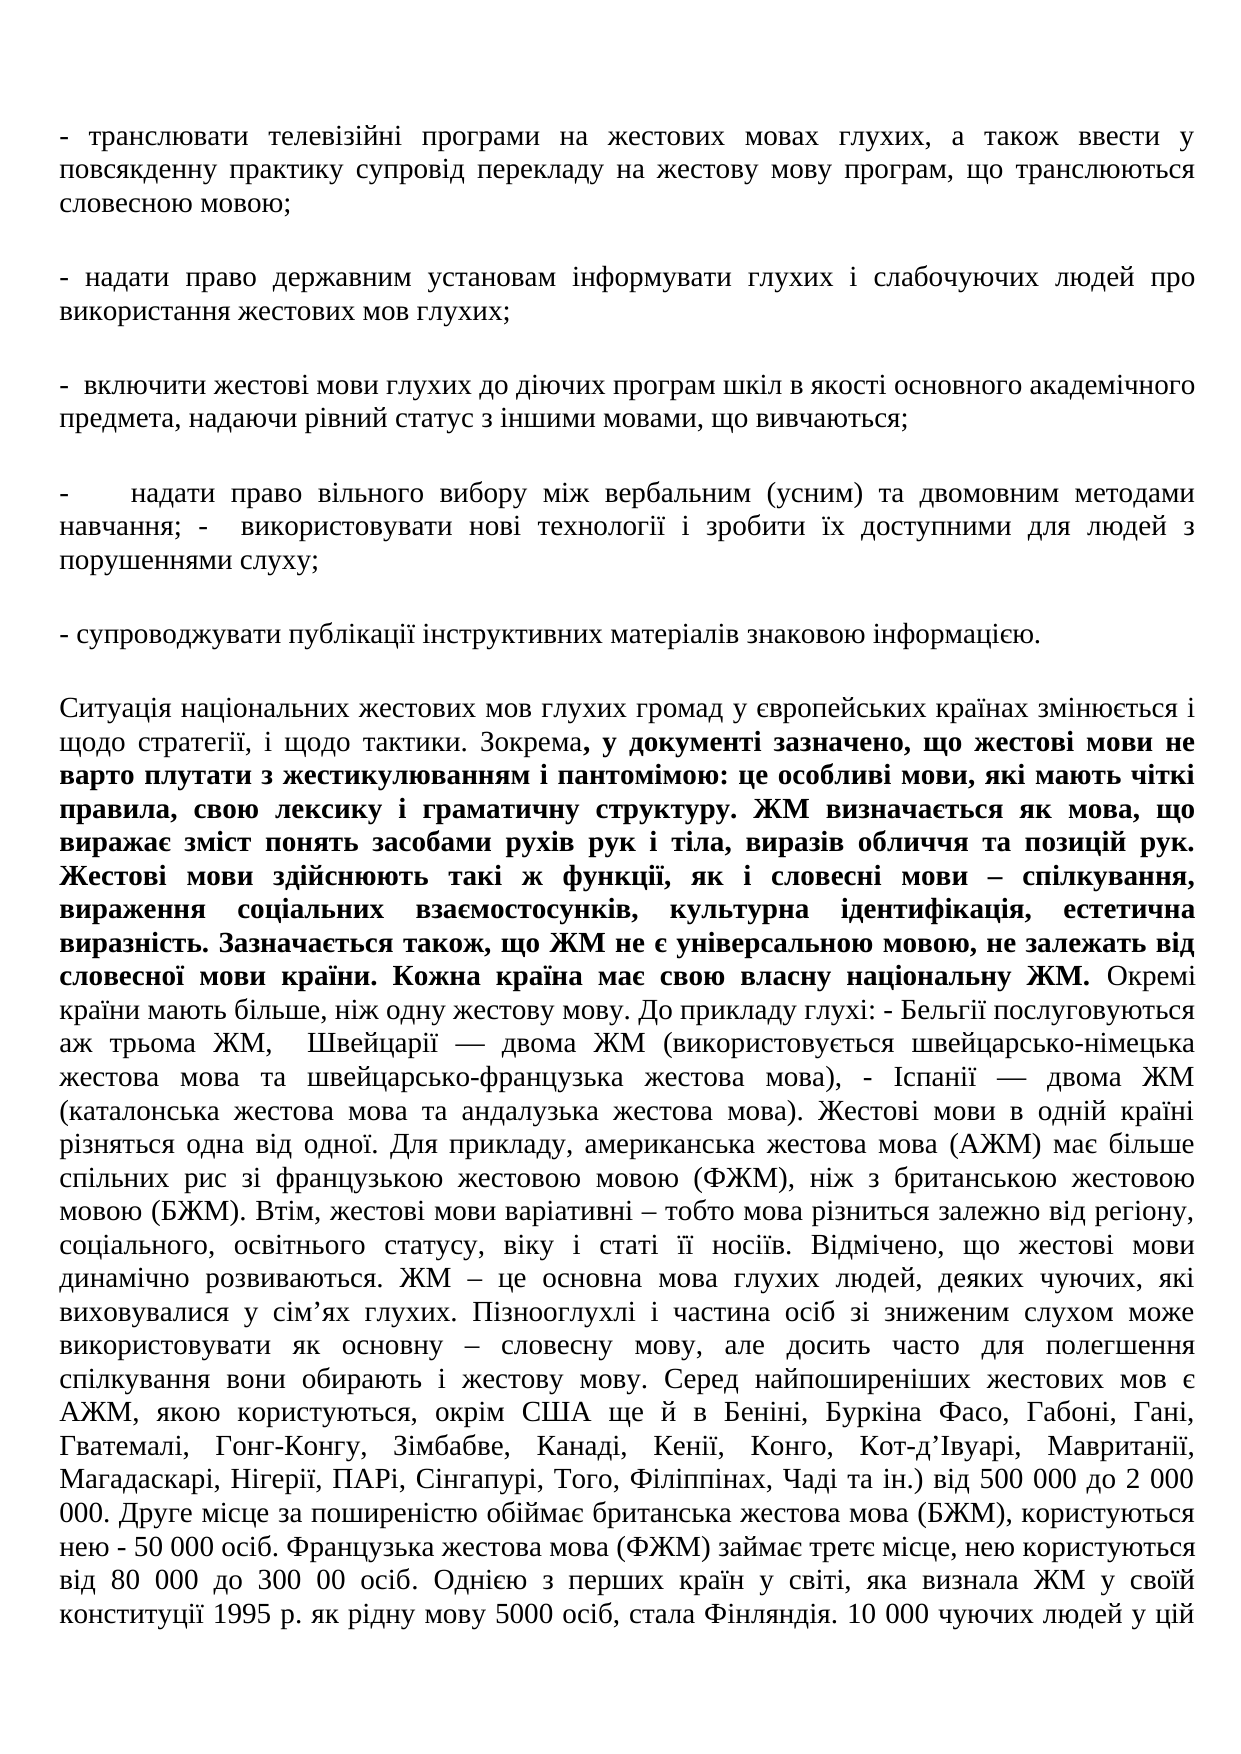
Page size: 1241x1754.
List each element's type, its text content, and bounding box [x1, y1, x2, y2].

text - супроводжувати публікації інструктивних матеріалів знаковою інформацією. [59, 616, 1196, 649]
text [59, 690, 1196, 1629]
text - включити жестові мови глухих до діючих програм шкіл в якості основного академічного предмета, надаючи рівний статус з іншими мовами, що вивчаються; [59, 367, 1196, 434]
text - транслювати телевізійні програми на жестових мовах глухих, а також ввести у повсякденну практику супровід перекладу на жестову мову програм, що транслюються словесною мовою; [59, 118, 1196, 219]
text - надати право державним установам інформувати глухих і слабочуючих людей про використання жестових мов глухих; [59, 259, 1196, 326]
text - надати право вільного вибору між вербальним (усним) та двомовним методами навчання; - використовувати нові технології і зробити їх доступними для людей з порушеннями слуху; [59, 475, 1196, 575]
